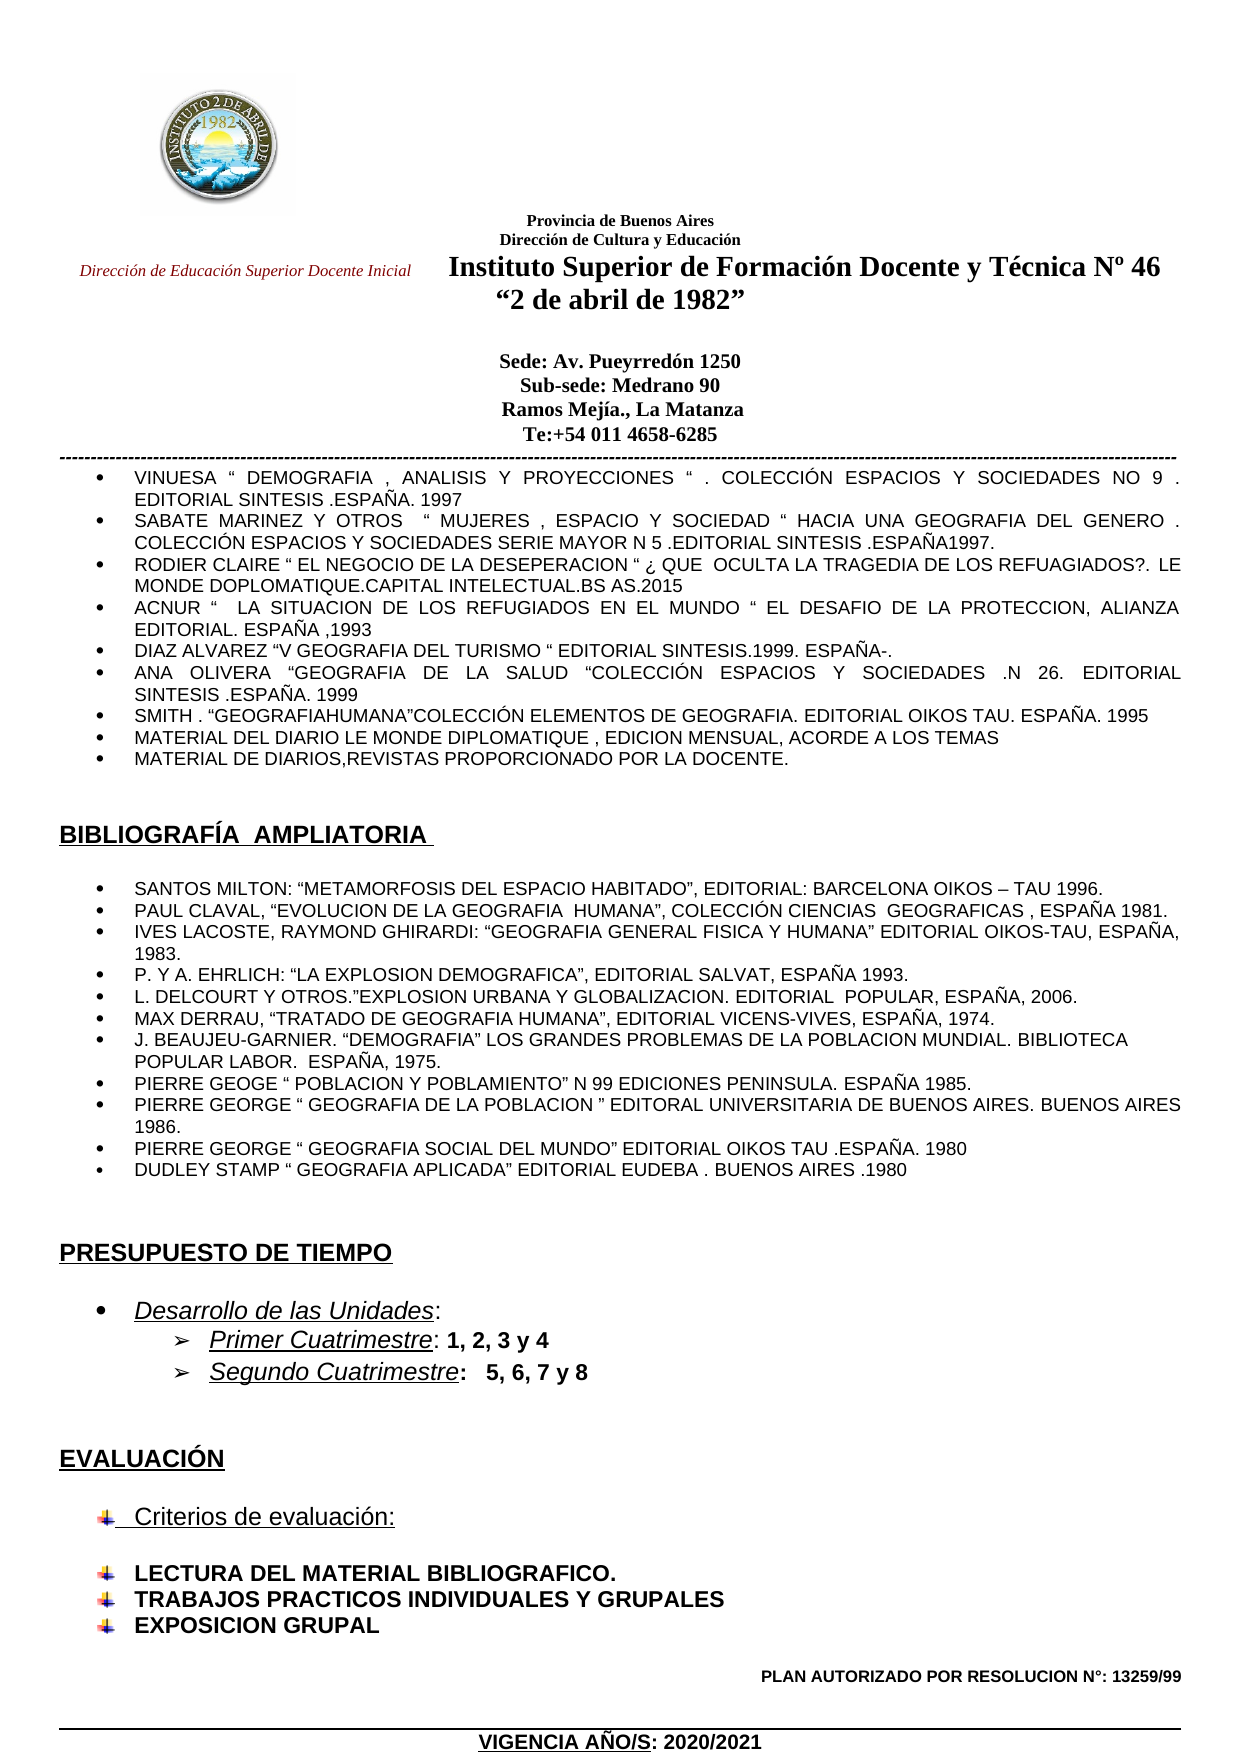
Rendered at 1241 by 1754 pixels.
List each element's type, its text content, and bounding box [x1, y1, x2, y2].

picture [97, 1508, 115, 1526]
picture [140, 73, 297, 216]
list Primer Cuatrimestre: 1, 2, 3 y 4 [172, 1324, 1181, 1356]
list TRABAJOS PRACTICOS INDIVIDUALES Y GRUPALES [97, 1586, 1181, 1612]
list ACNUR “ LOS REFUGIADOS EN EL MUNDO “ EL DESAFIO DE , ALIANZA EDITORIAL. ESPAÑA ,1993 [97, 597, 1181, 640]
list DUDLEY STAMP “ GEOGRAFIA APLICADA” EDITORIAL EUDEBA . BUENOS AIRES .1980 [97, 1159, 1181, 1181]
list MAX DERRAU, “TRATADO DE GEOGRAFIA HUMANA”, EDITORIAL VICENS-VIVES, ESPAÑA, 1974. [97, 1008, 1181, 1029]
list VINUESA “ DEMOGRAFIA , ANALISIS Y PROYECCIONES “ . COLECCIÓN ESPACIOS Y SOCIEDADES NO 9 . EDITORIAL SINTESIS .ESPAÑA. 1997 [97, 467, 1181, 510]
list MATERIAL DEL DIARIO LE MONDE DIPLOMATIQUE , EDICION MENSUAL, ACORDE A LOS TEMAS [97, 727, 1181, 748]
picture [97, 1617, 115, 1634]
list LECTURA DEL MATERIAL BIBLIOGRAFICO. [97, 1559, 1181, 1586]
list L. DELCOURT Y OTROS.”EXPLOSION URBANA Y GLOBALIZACION. EDITORIAL POPULAR, ESPAÑA, 2006. [97, 986, 1181, 1008]
list ANA OLIVERA “GEOGRAFIA DE LA SALUD “COLECCIÓN ESPACIOS Y SOCIEDADES .N 26. EDITORIAL SINTESIS .ESPAÑA. 1999 [97, 662, 1181, 705]
text PRESUPUESTO DE TIEMPO [59, 1238, 1181, 1267]
list RODIER CLAIRE “ EL NEGOCIO DE LA DESEPERACION “ ¿ QUE OCULTA LA TRAGEDIA DE LOS REFUAGIADOS?. LE MONDE DOPLOMATIQUE.CAPITAL INTELECTUAL.BS AS.2015 [97, 553, 1181, 597]
list EXPOSICION GRUPAL [97, 1612, 1181, 1638]
text EVALUACIÓN [59, 1444, 1181, 1473]
list SMITH . “GEOGRAFIAHUMANA”COLECCIÓN ELEMENTOS DE GEOGRAFIA. EDITORIAL OIKOS TAU. ESPAÑA. 1995 [97, 705, 1181, 727]
list P. Y A. EHRLICH: “”, EDITORIAL SALVAT, ESPAÑA 1993. [97, 964, 1181, 986]
list Criterios de evaluación: [97, 1502, 1181, 1531]
list PIERRE GEORGE “ GEOGRAFIA DE ” EDITORAL UNIVERSITARIA DE BUENOS AIRES. BUENOS AIRES 1986. [97, 1094, 1181, 1137]
list J. BEAUJEU-GARNIER. “DEMOGRAFIA” LOS GRANDES PROBLEMAS DE BIBLIOTECA POPULAR LABOR. ESPAÑA, 1975. [97, 1029, 1181, 1072]
list PIERRE GEOGE “ POBLACION Y POBLAMIENTO” N 99 EDICIONES PENINSULA. ESPAÑA 1985. [97, 1072, 1181, 1094]
list Desarrollo de las Unidades: [97, 1296, 1181, 1324]
list MATERIAL DE DIARIOS,REVISTAS PROPORCIONADO POR LA DOCENTE. [97, 748, 1181, 770]
list Segundo Cuatrimestre: 5, 6, 7 y 8 [172, 1356, 1181, 1387]
list IVES LACOSTE, RAYMOND GHIRARDI: “GEOGRAFIA GENERAL FISICA Y HUMANA” EDITORIAL OIKOS-TAU, ESPAÑA, 1983. [97, 921, 1181, 964]
list SABATE MARINEZ Y OTROS “ MUJERES , ESPACIO Y SOCIEDAD “ HACIA UNA GEOGRAFIA DEL GENERO . COLECCIÓN ESPACIOS Y SOCIEDADES SERIE MAYOR N 5 .EDITORIAL SINTESIS .ESPAÑA1997. [97, 510, 1181, 553]
picture [97, 1564, 115, 1581]
picture [97, 1590, 115, 1608]
list SANTOS MILTON: “METAMORFOSIS DEL ESPACIO HABITADO”, EDITORIAL: BARCELONA OIKOS – TAU 1996. [97, 878, 1181, 899]
text BIBLIOGRAFÍA AMPLIATORIA [59, 820, 1181, 849]
list PAUL CLAVAL, “EVOLUCION DE ”, COLECCIÓN CIENCIAS GEOGRAFICAS , ESPAÑA 1981. [97, 899, 1181, 921]
list PIERRE GEORGE “ GEOGRAFIA SOCIAL DEL MUNDO” EDITORIAL OIKOS TAU .ESPAÑA. 1980 [97, 1137, 1181, 1159]
list DIAZ ALVAREZ “V GEOGRAFIA DEL TURISMO “ EDITORIAL SINTESIS.1999. ESPAÑA-. [97, 640, 1181, 662]
